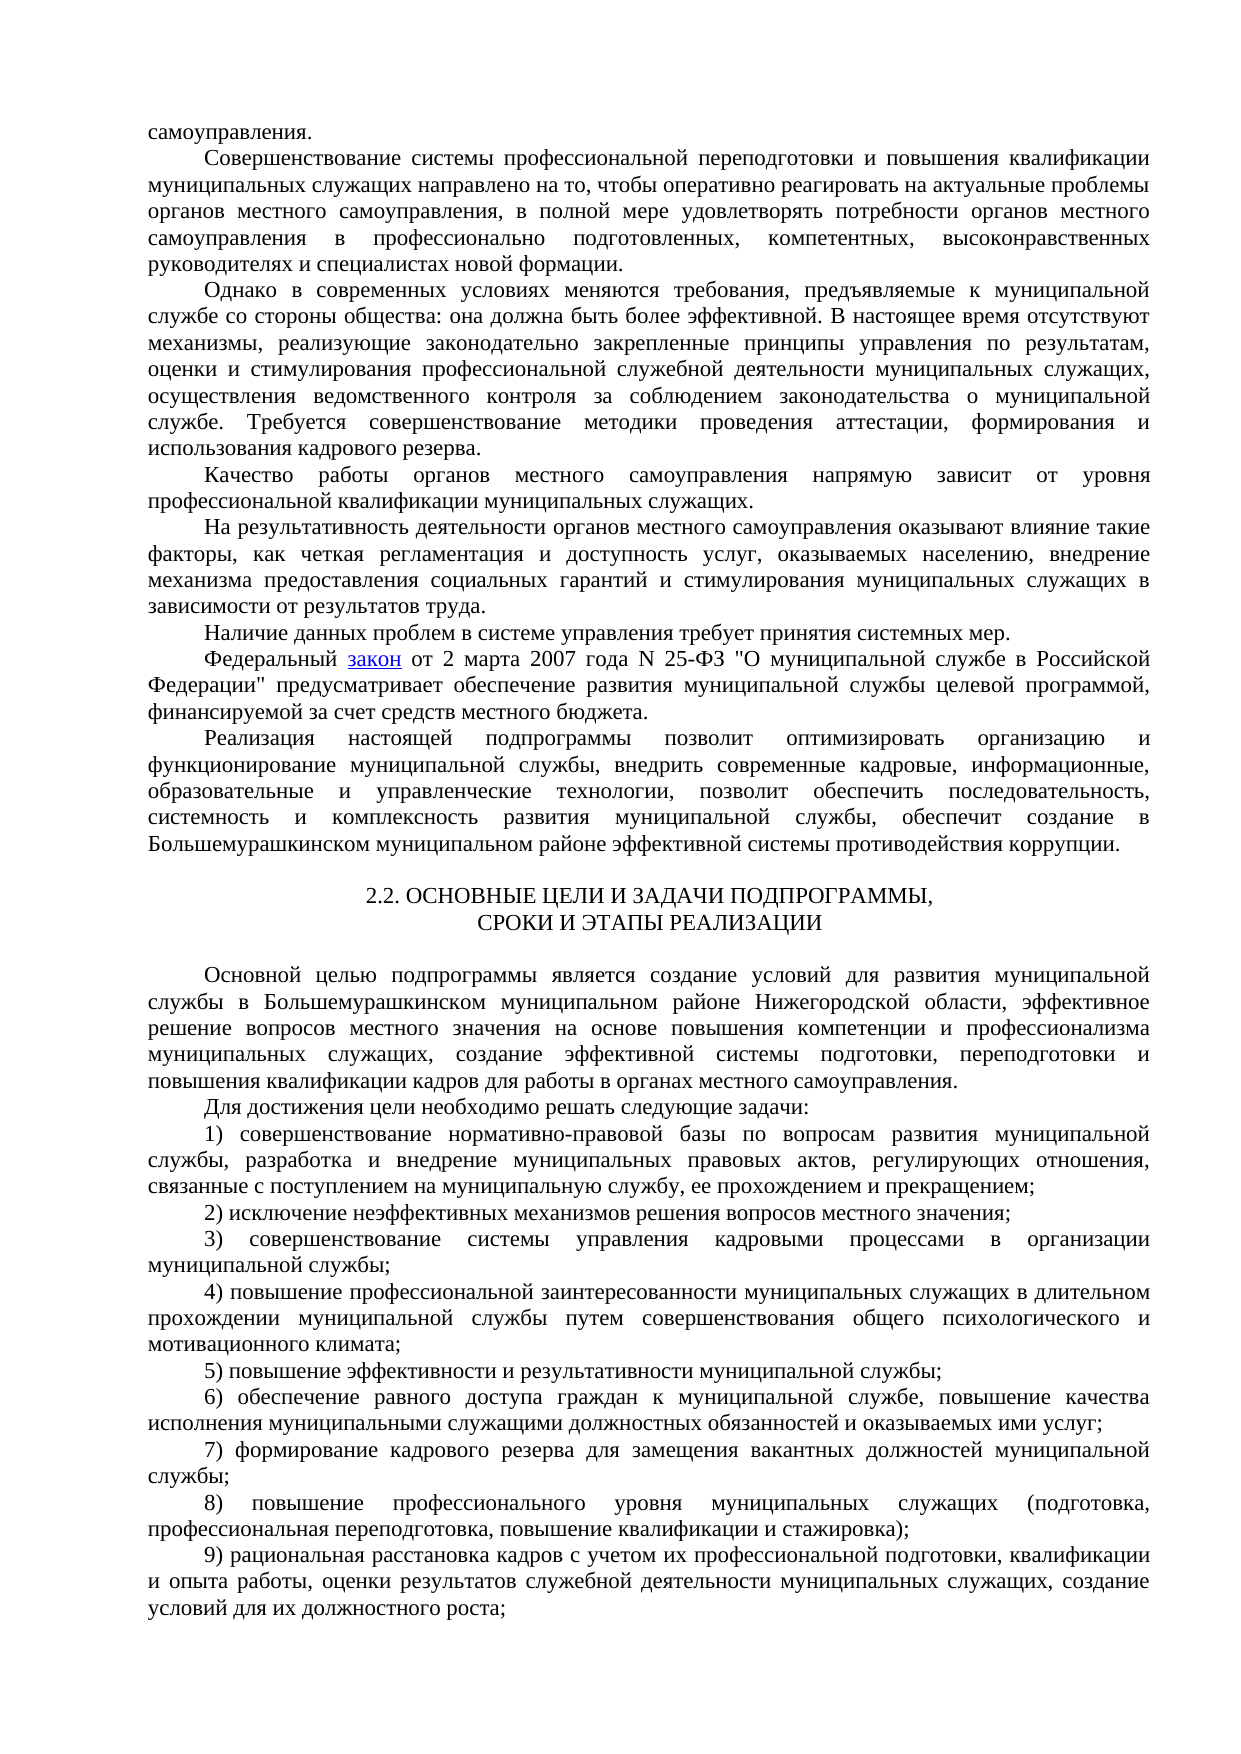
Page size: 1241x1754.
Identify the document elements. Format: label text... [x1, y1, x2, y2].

text Реализация настоящей подпрограммы позволит оптимизировать организацию и функционирование муниципальной службы, внедрить современные кадровые, информационные, образовательные и управленческие технологии, позволит обеспечить последовательность, системность и комплексность развития муниципальной службы, обеспечит создание в Большемурашкинском муниципальном районе эффективной системы противодействия коррупции. [148, 724, 1152, 856]
text На результативность деятельности органов местного самоуправления оказывают влияние такие факторы, как четкая регламентация и доступность услуг, оказываемых населению, внедрение механизма предоставления социальных гарантий и стимулирования муниципальных служащих в зависимости от результатов труда. [148, 513, 1152, 619]
text 4) повышение профессиональной заинтересованности муниципальных служащих в длительном прохождении муниципальной службы путем совершенствования общего психологического и мотивационного климата; [148, 1278, 1152, 1357]
text 8) повышение профессионального уровня муниципальных служащих (подготовка, профессиональная переподготовка, повышение квалификации и стажировка); [148, 1488, 1152, 1541]
text СРОКИ И ЭТАПЫ РЕАЛИЗАЦИИ [148, 909, 1152, 935]
text 2.2. ОСНОВНЫЕ ЦЕЛИ И ЗАДАЧИ ПОДПРОГРАММЫ, [148, 882, 1152, 909]
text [148, 118, 1152, 144]
text Для достижения цели необходимо решать следующие задачи: [148, 1093, 1152, 1119]
text Наличие данных проблем в системе управления требует принятия системных мер. [148, 619, 1152, 645]
text 2) исключение неэффективных механизмов решения вопросов местного значения; [148, 1199, 1152, 1225]
text Качество работы органов местного самоуправления напрямую зависит от уровня профессиональной квалификации муниципальных служащих. [148, 461, 1152, 513]
text Однако в современных условиях меняются требования, предъявляемые к муниципальной службе со стороны общества: она должна быть более эффективной. В настоящее время отсутствуют механизмы, реализующие законодательно закрепленные принципы управления по результатам, оценки и стимулирования профессиональной служебной деятельности муниципальных служащих, осуществления ведомственного контроля за соблюдением законодательства о муниципальной службе. Требуется совершенствование методики проведения аттестации, формирования и использования кадрового резерва. [148, 276, 1152, 461]
text Федеральный закон от 2 марта 2007 года N 25-ФЗ "О муниципальной службе в Российской Федерации" предусматривает обеспечение развития муниципальной службы целевой программой, финансируемой за счет средств местного бюджета. [148, 645, 1152, 724]
text Основной целью подпрограммы является создание условий для развития муниципальной службы в Большемурашкинском муниципальном районе Нижегородской области, эффективное решение вопросов местного значения на основе повышения компетенции и профессионализма муниципальных служащих, создание эффективной системы подготовки, переподготовки и повышения квалификации кадров для работы в органах местного самоуправления. [148, 961, 1152, 1093]
text 5) повышение эффективности и результативности муниципальной службы; [148, 1357, 1152, 1383]
text Совершенствование системы профессиональной переподготовки и повышения квалификации муниципальных служащих направлено на то, чтобы оперативно реагировать на актуальные проблемы органов местного самоуправления, в полной мере удовлетворять потребности органов местного самоуправления в профессионально подготовленных, компетентных, высоконравственных руководителях и специалистах новой формации. [148, 144, 1152, 276]
text 1) совершенствование нормативно-правовой базы по вопросам развития муниципальной службы, разработка и внедрение муниципальных правовых актов, регулирующих отношения, связанные с поступлением на муниципальную службу, ее прохождением и прекращением; [148, 1119, 1152, 1199]
text 3) совершенствование системы управления кадровыми процессами в организации муниципальной службы; [148, 1225, 1152, 1278]
text 6) обеспечение равного доступа граждан к муниципальной службе, повышение качества исполнения муниципальными служащими должностных обязанностей и оказываемых ими услуг; [148, 1383, 1152, 1436]
text 7) формирование кадрового резерва для замещения вакантных должностей муниципальной службы; [148, 1436, 1152, 1488]
text 9) рациональная расстановка кадров с учетом их профессиональной подготовки, квалификации и опыта работы, оценки результатов служебной деятельности муниципальных служащих, создание условий для их должностного роста; [148, 1541, 1152, 1620]
